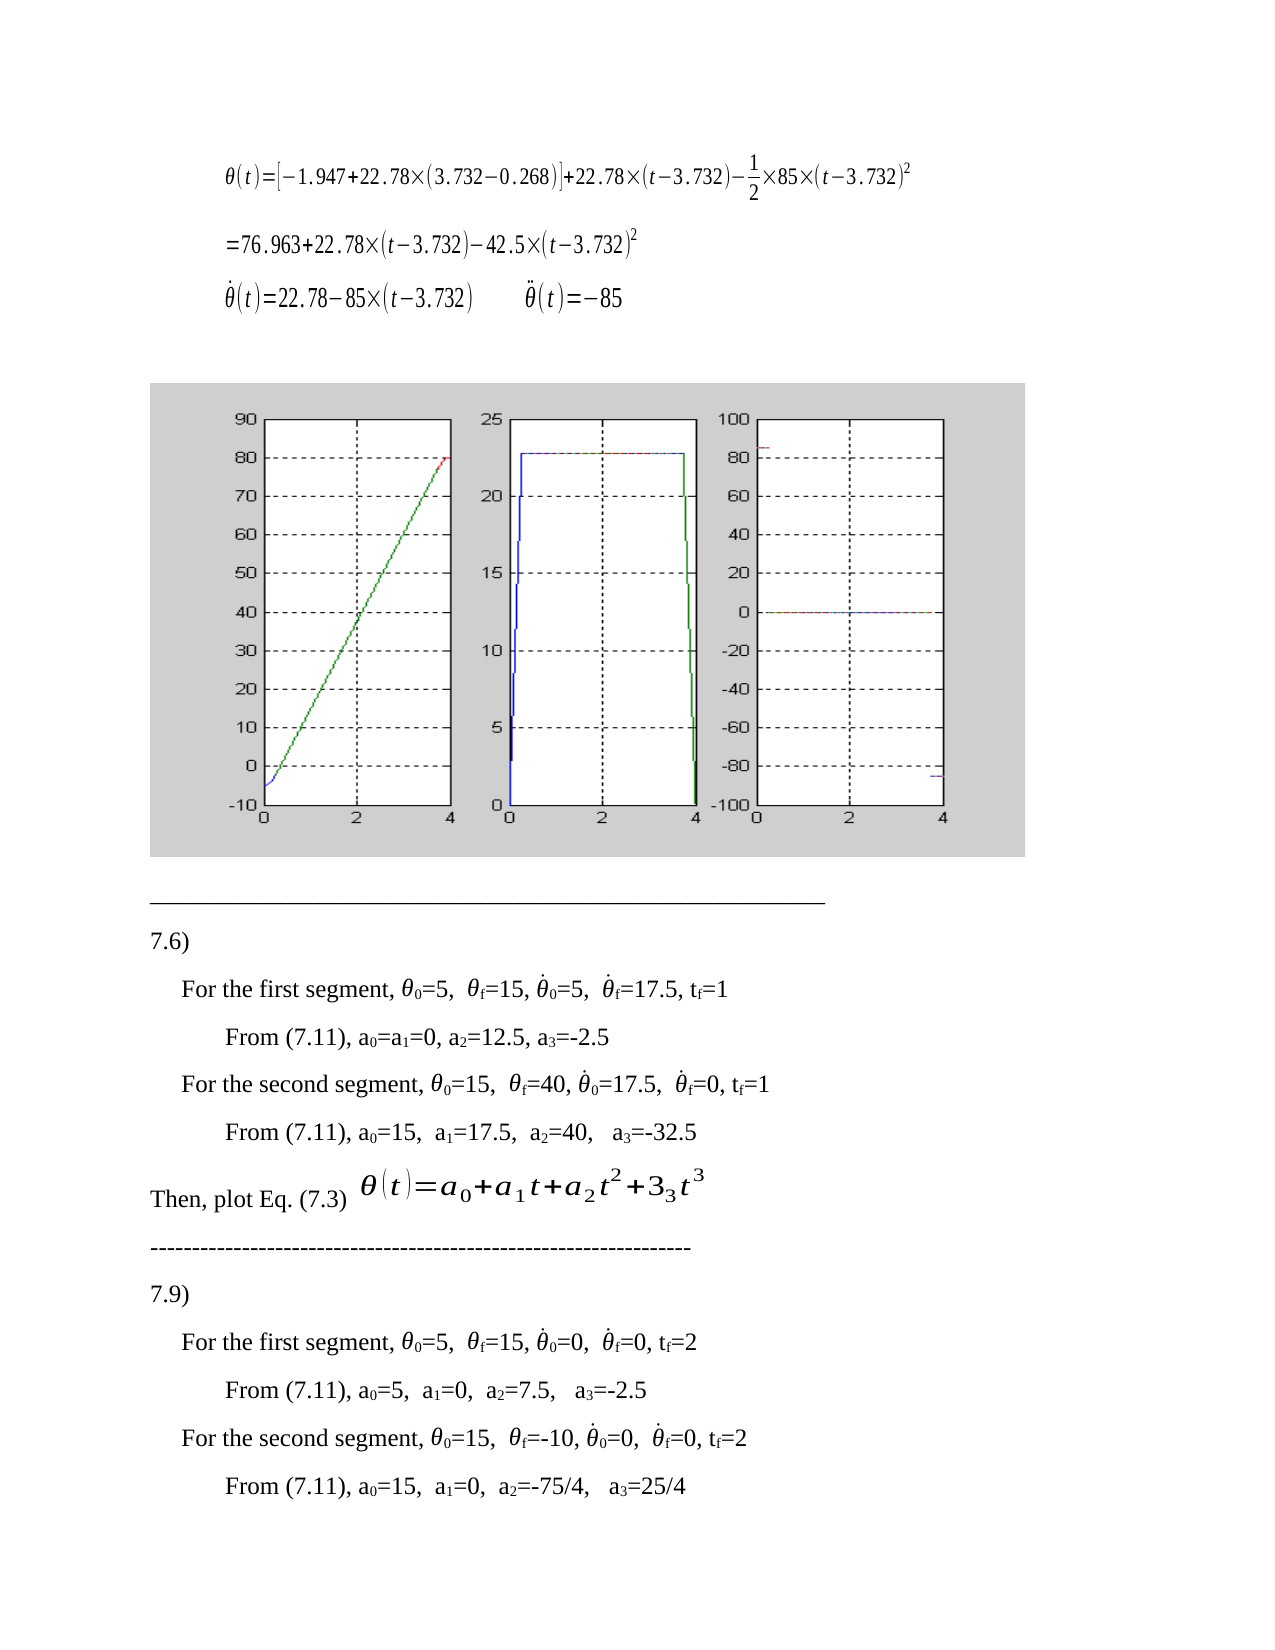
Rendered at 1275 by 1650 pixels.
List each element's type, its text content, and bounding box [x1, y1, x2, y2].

text ----------------------------------------------------------------- [150, 1232, 1125, 1260]
text For the first segment, 0=5, f=15, 0=5, f=17.5, tf=1 [150, 974, 1125, 1003]
picture [150, 383, 1025, 857]
text From (7.11), a0=a1=0, a2=12.5, a3=-2.5 [150, 1022, 1125, 1050]
text From (7.11), a0=5, a1=0, a2=7.5, a3=-2.5 [150, 1375, 1125, 1404]
text 7.9) [150, 1279, 1125, 1308]
text For the second segment, 0=15, f=40, 0=17.5, f=0, tf=1 [150, 1069, 1125, 1098]
text From (7.11), a0=15, a1=0, a2=-75/4, a3=25/4 [150, 1471, 1125, 1499]
text 7.6) [150, 926, 1125, 955]
text For the second segment, 0=15, f=-10, 0=0, f=0, tf=2 [150, 1423, 1125, 1452]
text From (7.11), a0=15, a1=17.5, a2=40, a3=-32.5 [150, 1117, 1125, 1146]
text For the first segment, 0=5, f=15, 0=0, f=0, tf=2 [150, 1327, 1125, 1356]
text Then, plot Eq. (7.3) [150, 1165, 1125, 1213]
